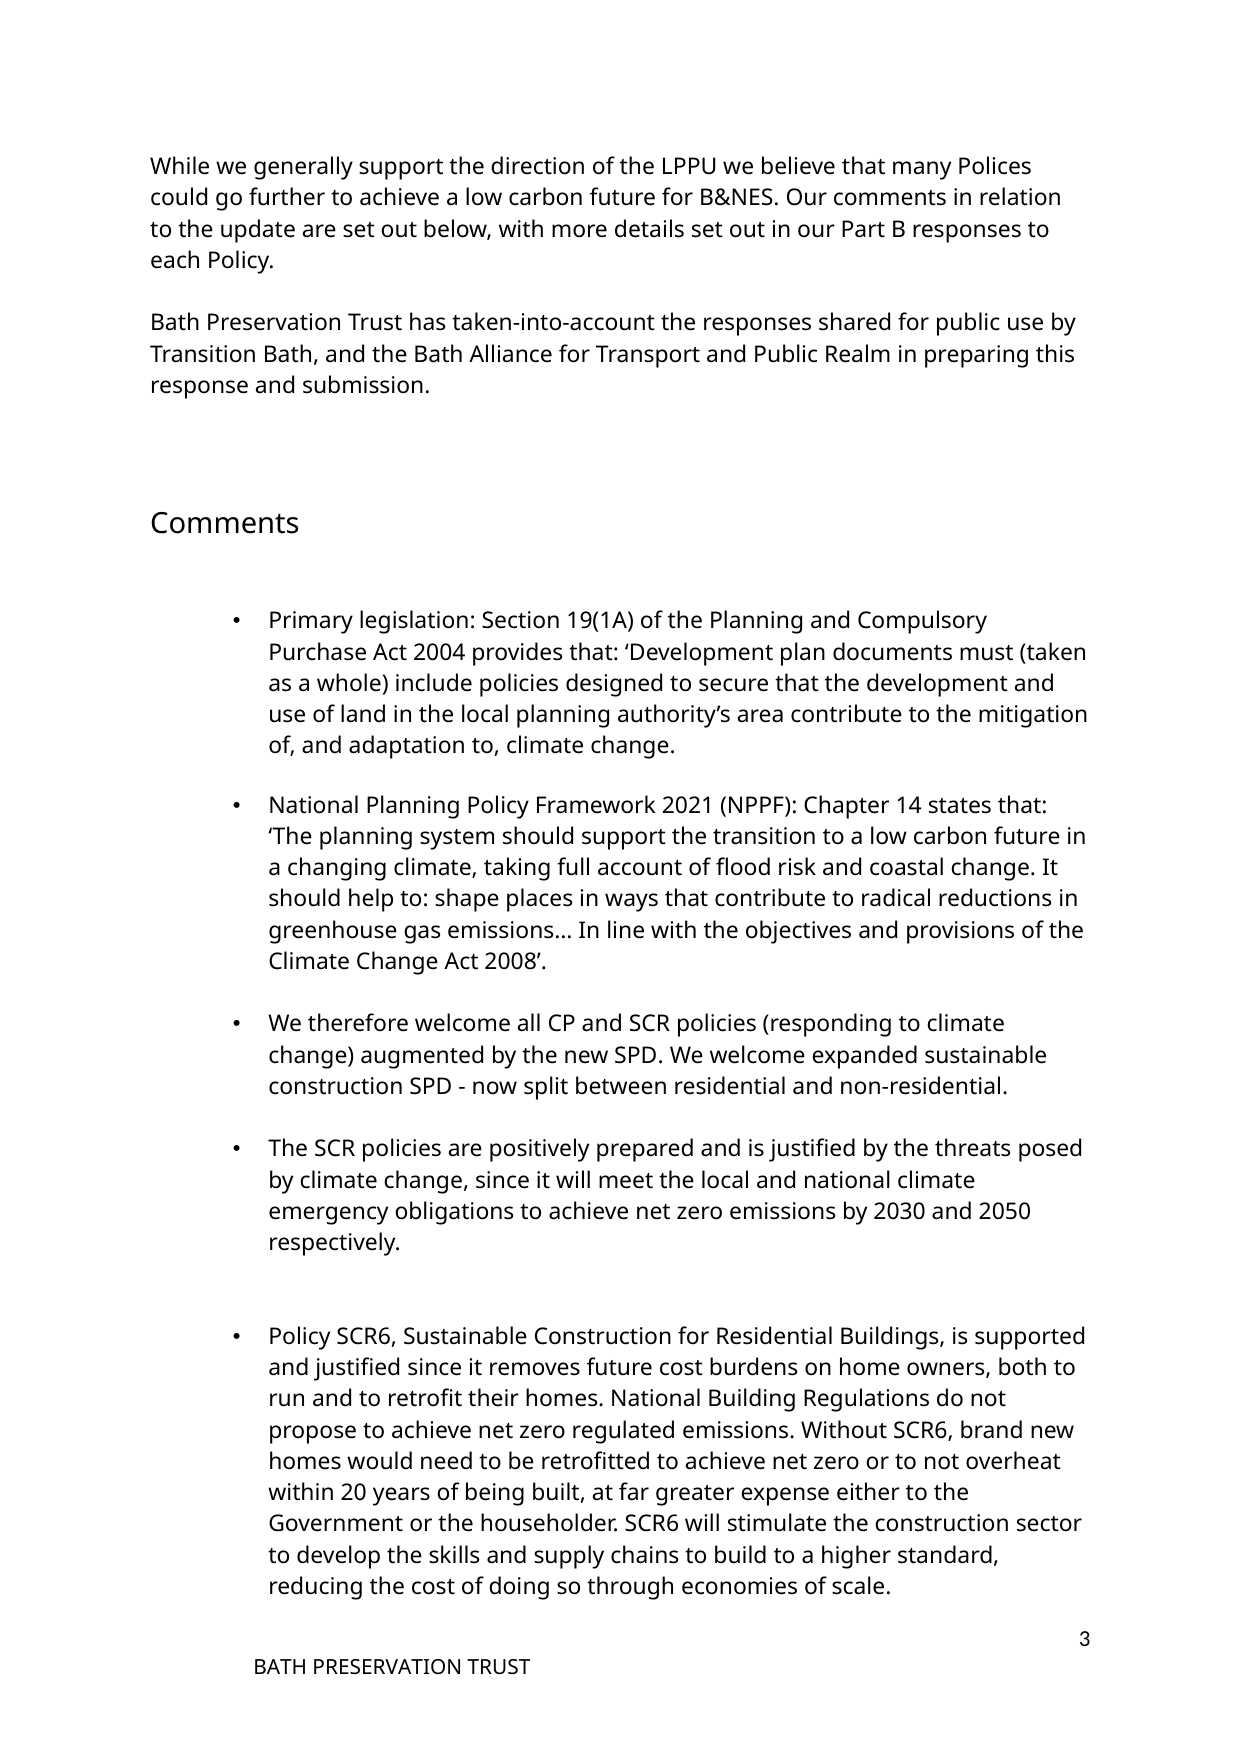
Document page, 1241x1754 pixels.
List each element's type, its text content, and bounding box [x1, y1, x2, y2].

list Primary legislation: Section 19(1A) of the Planning and Compulsory Purchase Act 2004 provides that: ‘Development plan documents must (taken as a whole) include policies designed to secure that the development and use of land in the local planning authority’s area contribute to the mitigation of, and adaptation to, climate change. [233, 604, 1090, 761]
list Policy SCR6, Sustainable Construction for Residential Buildings, is supported and justified since it removes future cost burdens on home owners, both to run and to retrofit their homes. National Building Regulations do not propose to achieve net zero regulated emissions. Without SCR6, brand new homes would need to be retrofitted to achieve net zero or to not overheat within 20 years of being built, at far greater expense either to the Government or the householder. SCR6 will stimulate the construction sector to develop the skills and supply chains to build to a higher standard, reducing the cost of doing so through economies of scale. [233, 1320, 1090, 1601]
list We therefore welcome all CP and SCR policies (responding to climate change) augmented by the new SPD. We welcome expanded sustainable construction SPD - now split between residential and non-residential. [233, 1007, 1090, 1101]
text Comments [150, 502, 1090, 542]
list The SCR policies are positively prepared and is justified by the threats posed by climate change, since it will meet the local and national climate emergency obligations to achieve net zero emissions by 2030 and 2050 respectively. [233, 1132, 1090, 1257]
text While we generally support the direction of the LPPU we believe that many Polices could go further to achieve a low carbon future for B&NES. Our comments in relation to the update are set out below, with more details set out in our Part B responses to each Policy. [150, 150, 1090, 275]
text Bath Preservation Trust has taken-into-account the responses shared for public use by Transition Bath, and the Bath Alliance for Transport and Public Realm in preparing this response and submission. [150, 306, 1090, 400]
list National Planning Policy Framework 2021 (NPPF): Chapter 14 states that: ‘The planning system should support the transition to a low carbon future in a changing climate, taking full account of flood risk and coastal change. It should help to: shape places in ways that contribute to radical reductions in greenhouse gas emissions… In line with the objectives and provisions of the Climate Change Act 2008’. [233, 789, 1090, 976]
